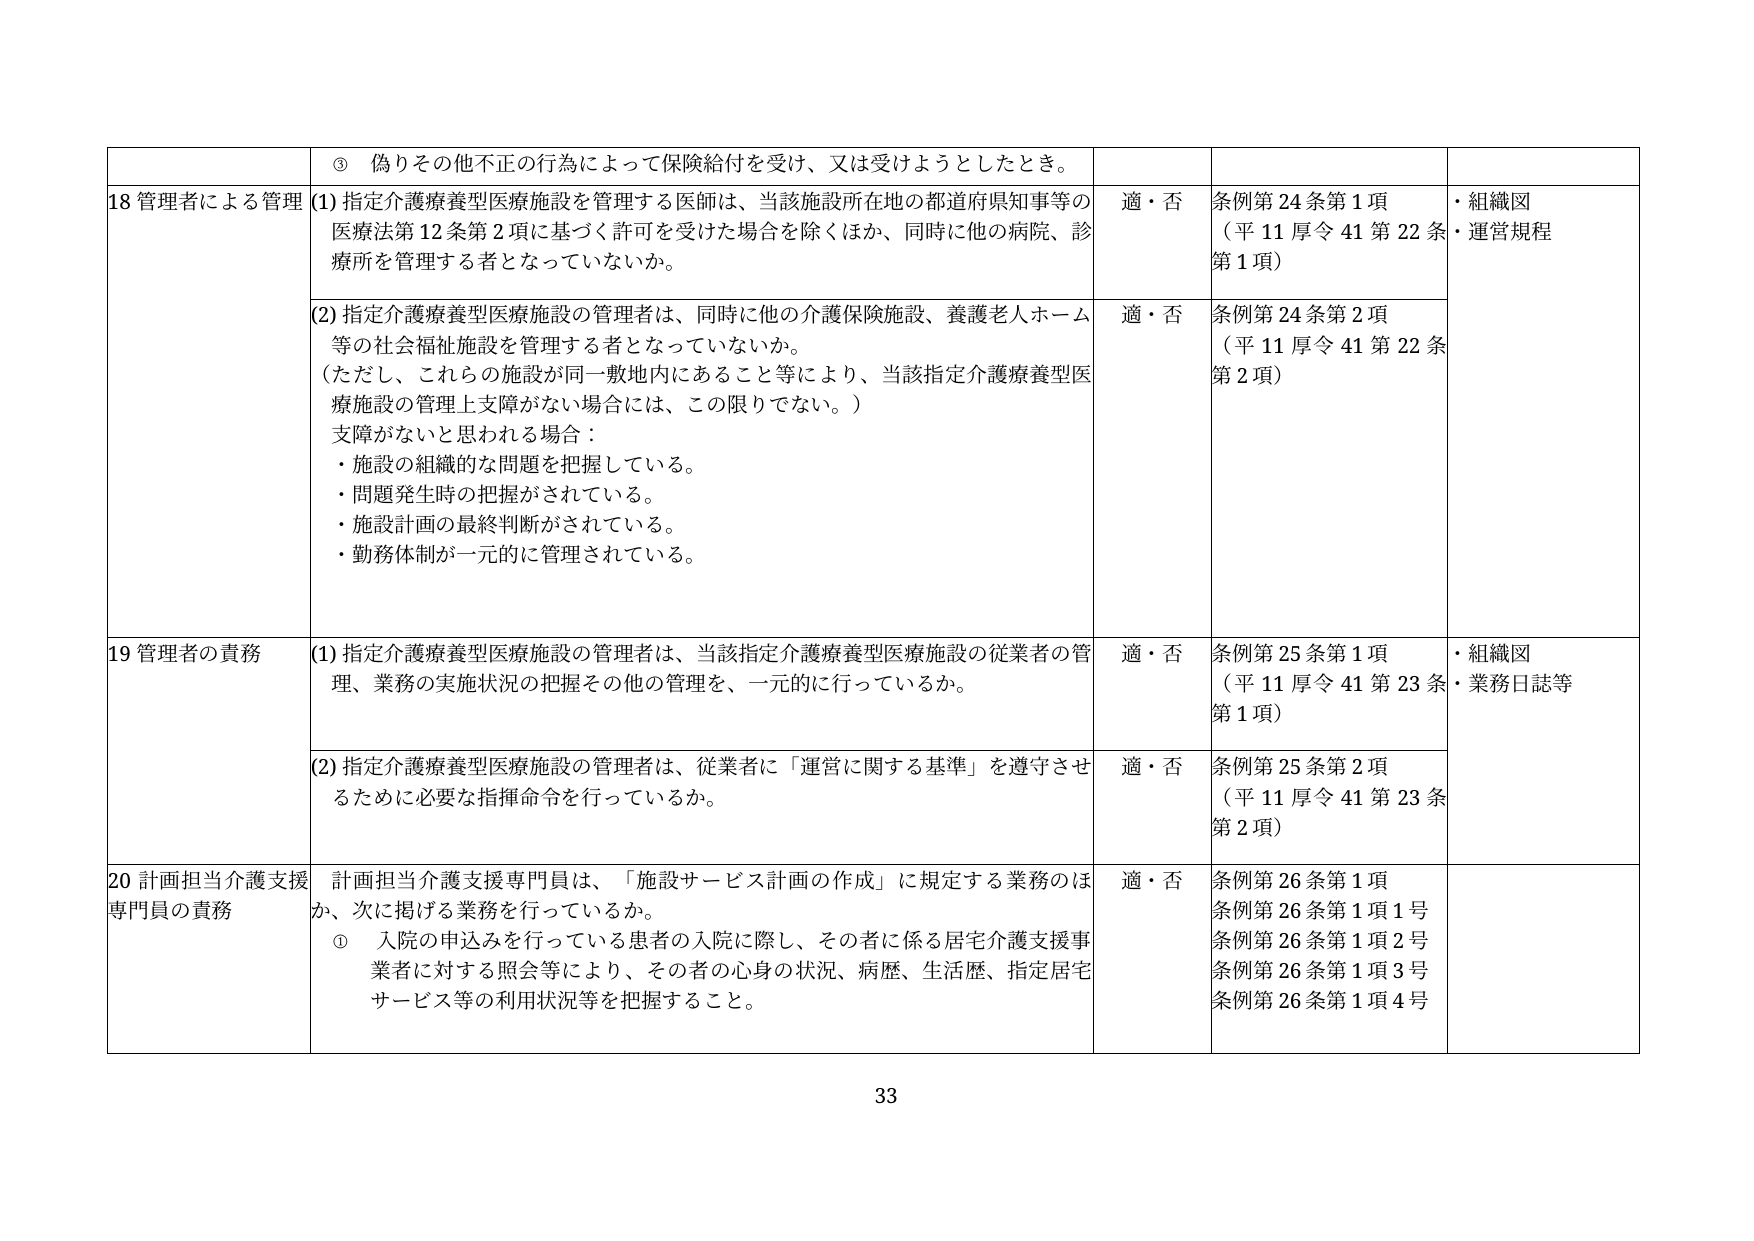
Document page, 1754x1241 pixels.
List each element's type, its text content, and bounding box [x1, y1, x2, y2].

table_cell (1) 指定介護療養型医療施設を管理する医師は、当該施設所在地の都道府県知事等の医療法第12条第2項に基づく許可を受けた場合を除くほか、同時に他の病院、診療所を管理する者となっていないか。 [311, 186, 1093, 298]
table_header [1212, 148, 1447, 185]
table_cell 適・否 [1094, 751, 1211, 864]
table_header 偽りその他不正の行為によって保険給付を受け、又は受けようとしたとき。 [311, 148, 1093, 185]
table_cell 19 管理者の責務 [108, 638, 310, 864]
table_cell 20 計画担当介護支援専門員の責務 [108, 865, 310, 1052]
table_cell 適・否 [1094, 186, 1211, 298]
table_cell 適・否 [1094, 638, 1211, 750]
table_cell 適・否 [1094, 865, 1211, 1052]
table_cell 条例第25条第2項 （平11厚令41第23条第2項） [1212, 751, 1447, 864]
table_cell (2) 指定介護療養型医療施設の管理者は、同時に他の介護保険施設、養護老人ホーム等の社会福祉施設を管理する者となっていないか。 （ただし、これらの施設が同一敷地内にあること等により、当該指定介護療養型医療施設の管理上支障がない場合には、この限りでない。） 支障がないと思われる場合： ・施設の組織的な問題を把握している。 ・問題発生時の把握がされている。 ・施設計画の最終判断がされている。 ・勤務体制が一元的に管理されている。 [311, 300, 1093, 637]
table_header [108, 148, 310, 185]
table_cell 計画担当介護支援専門員は、「施設サービス計画の作成」に規定する業務のほか、次に掲げる業務を行っているか。 入院の申込みを行っている患者の入院に際し、その者に係る居宅介護支援事業者に対する照会等により、その者の心身の状況、病歴、生活歴、指定居宅サービス等の利用状況等を把握すること。 [311, 865, 1093, 1052]
table_cell 条例第24条第1項 （平11厚令41第22条第1項） [1212, 186, 1447, 298]
table_cell 条例第25条第1項 （平11厚令41第23条第1項） [1212, 638, 1447, 750]
table_cell (1) 指定介護療養型医療施設の管理者は、当該指定介護療養型医療施設の従業者の管理、業務の実施状況の把握その他の管理を、一元的に行っているか。 [311, 638, 1093, 750]
table_header [1448, 148, 1639, 185]
table_cell (2) 指定介護療養型医療施設の管理者は、従業者に「運営に関する基準」を遵守させるために必要な指揮命令を行っているか。 [311, 751, 1093, 864]
table_header [1094, 148, 1211, 185]
text 33 [107, 1081, 1665, 1110]
table_cell 条例第24条第2項 （平11厚令41第22条第2項） [1212, 300, 1447, 637]
table_cell 18 管理者による管理 [108, 186, 310, 637]
table_cell 適・否 [1094, 300, 1211, 637]
table_cell ・組織図 ・業務日誌等 [1448, 638, 1639, 864]
table_cell 条例第26条第1項 条例第26条第1項1号 条例第26条第1項2号 条例第26条第1項3号 条例第26条第1項4号 [1212, 865, 1447, 1052]
table_cell [1448, 865, 1639, 1052]
table_cell ・組織図 ・運営規程 [1448, 186, 1639, 637]
